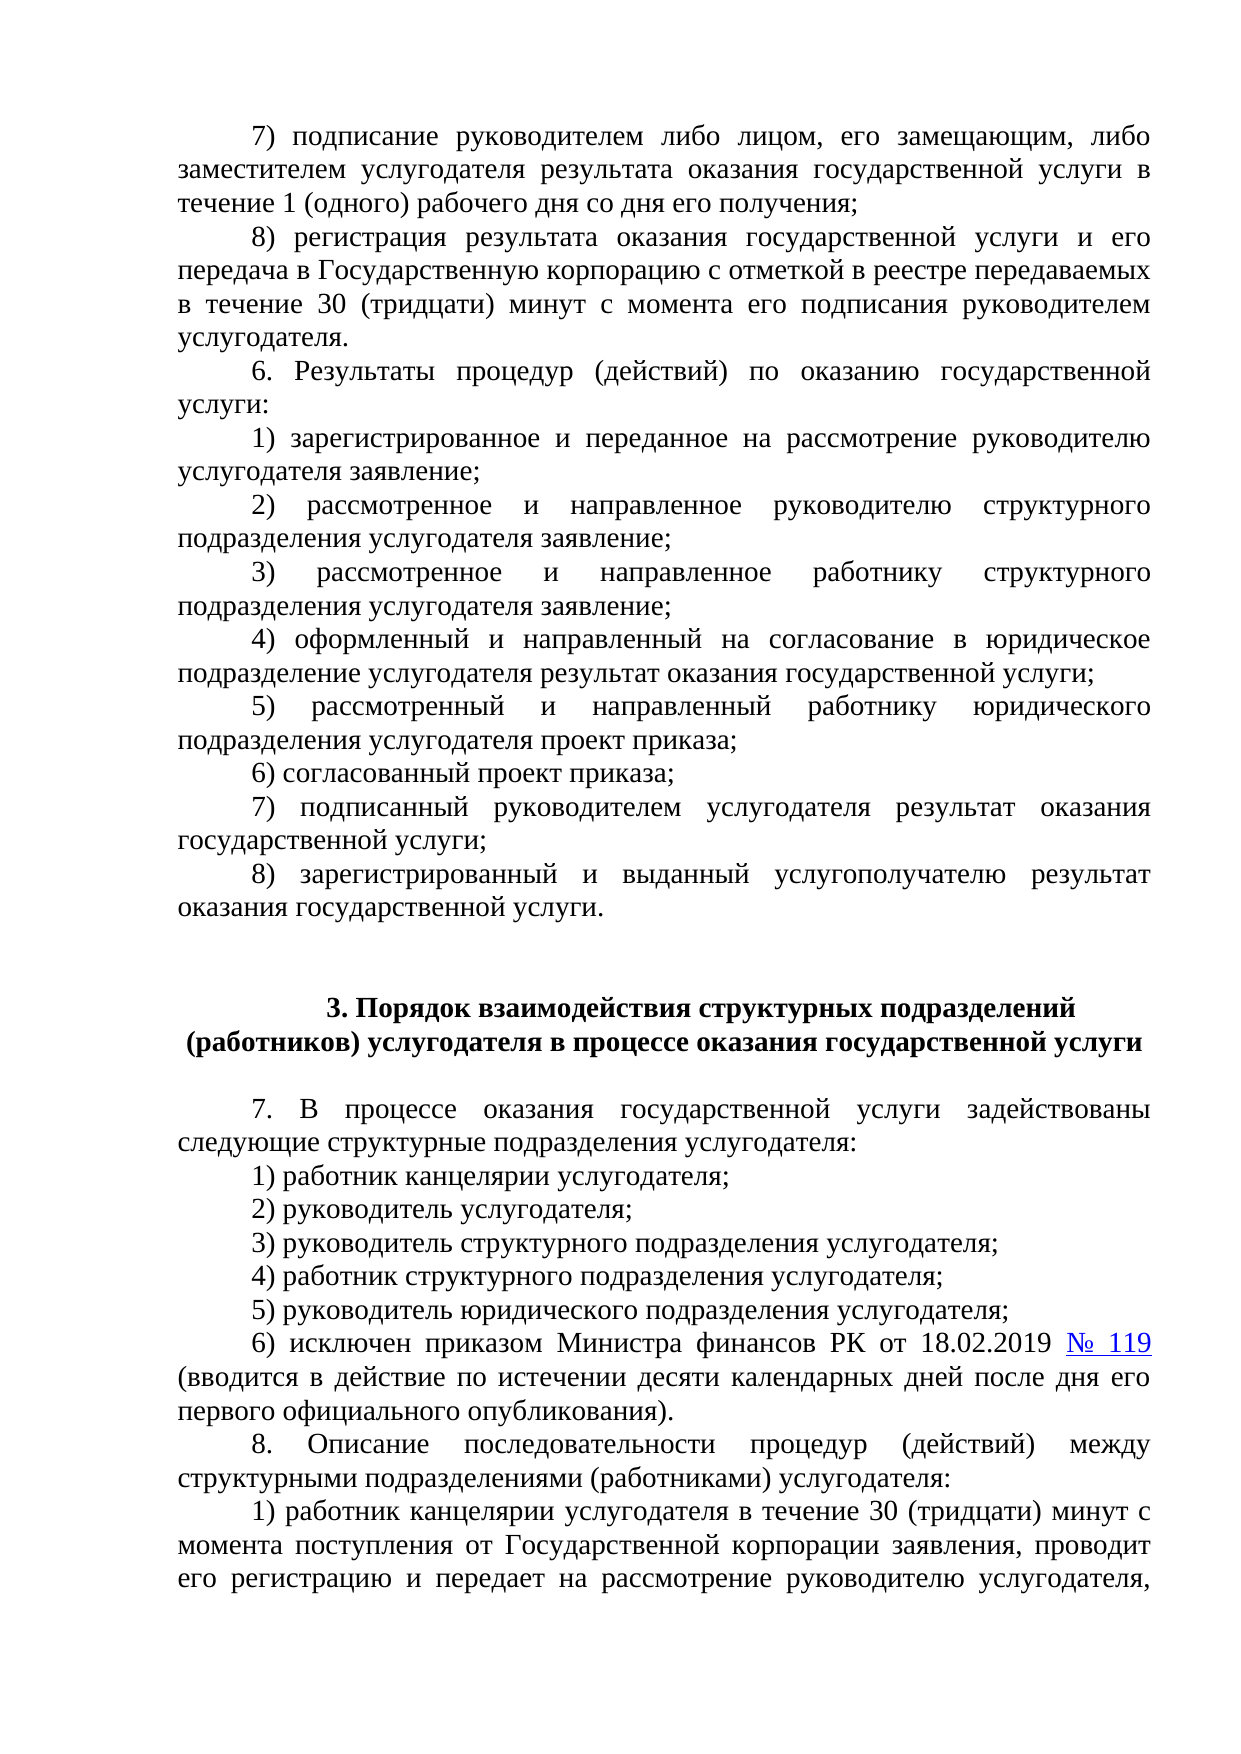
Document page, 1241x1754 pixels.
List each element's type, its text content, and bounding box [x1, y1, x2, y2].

text 1) зарегистрированное и переданное на рассмотрение руководителю услугодателя заявление; [177, 420, 1152, 487]
text 8. Описание последовательности процедур (действий) между структурными подразделениями (работниками) услугодателя: [177, 1426, 1152, 1493]
text 2) руководитель услугодателя; [177, 1191, 1152, 1225]
text 7) подписание руководителем либо лицом, его замещающим, либо заместителем услугодателя результата оказания государственной услуги в течение 1 (одного) рабочего дня со дня его получения; [177, 118, 1152, 219]
text 8) регистрация результата оказания государственной услуги и его передача в Государственную корпорацию с отметкой в реестре передаваемых в течение 30 (тридцати) минут с момента его подписания руководителем услугодателя. [177, 219, 1152, 353]
text 8) зарегистрированный и выданный услугополучателю результат оказания государственной услуги. [177, 856, 1152, 923]
text 2) рассмотренное и направленное руководителю структурного подразделения услугодателя заявление; [177, 487, 1152, 554]
text 1) работник канцелярии услугодателя; [177, 1158, 1152, 1191]
text 4) оформленный и направленный на согласование в юридическое подразделение услугодателя результат оказания государственной услуги; [177, 621, 1152, 688]
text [177, 1493, 1152, 1594]
text 3. Порядок взаимодействия структурных подразделений (работников) услугодателя в процессе оказания государственной услуги [177, 990, 1152, 1057]
text 5) рассмотренный и направленный работнику юридического подразделения услугодателя проект приказа; [177, 688, 1152, 755]
text 5) руководитель юридического подразделения услугодателя; [177, 1292, 1152, 1326]
text 7) подписанный руководителем услугодателя результат оказания государственной услуги; [177, 789, 1152, 856]
text 7. В процессе оказания государственной услуги задействованы следующие структурные подразделения услугодателя: [177, 1091, 1152, 1158]
text 6) исключен приказом Министра финансов РК от 18.02.2019 № 119 (вводится в действие по истечении десяти календарных дней после дня его первого официального опубликования). [177, 1326, 1152, 1426]
text 6) согласованный проект приказа; [177, 755, 1152, 789]
text 3) руководитель структурного подразделения услугодателя; [177, 1225, 1152, 1258]
text 3) рассмотренное и направленное работнику структурного подразделения услугодателя заявление; [177, 554, 1152, 621]
text 6. Результаты процедур (действий) по оказанию государственной услуги: [177, 353, 1152, 420]
text 4) работник структурного подразделения услугодателя; [177, 1258, 1152, 1292]
